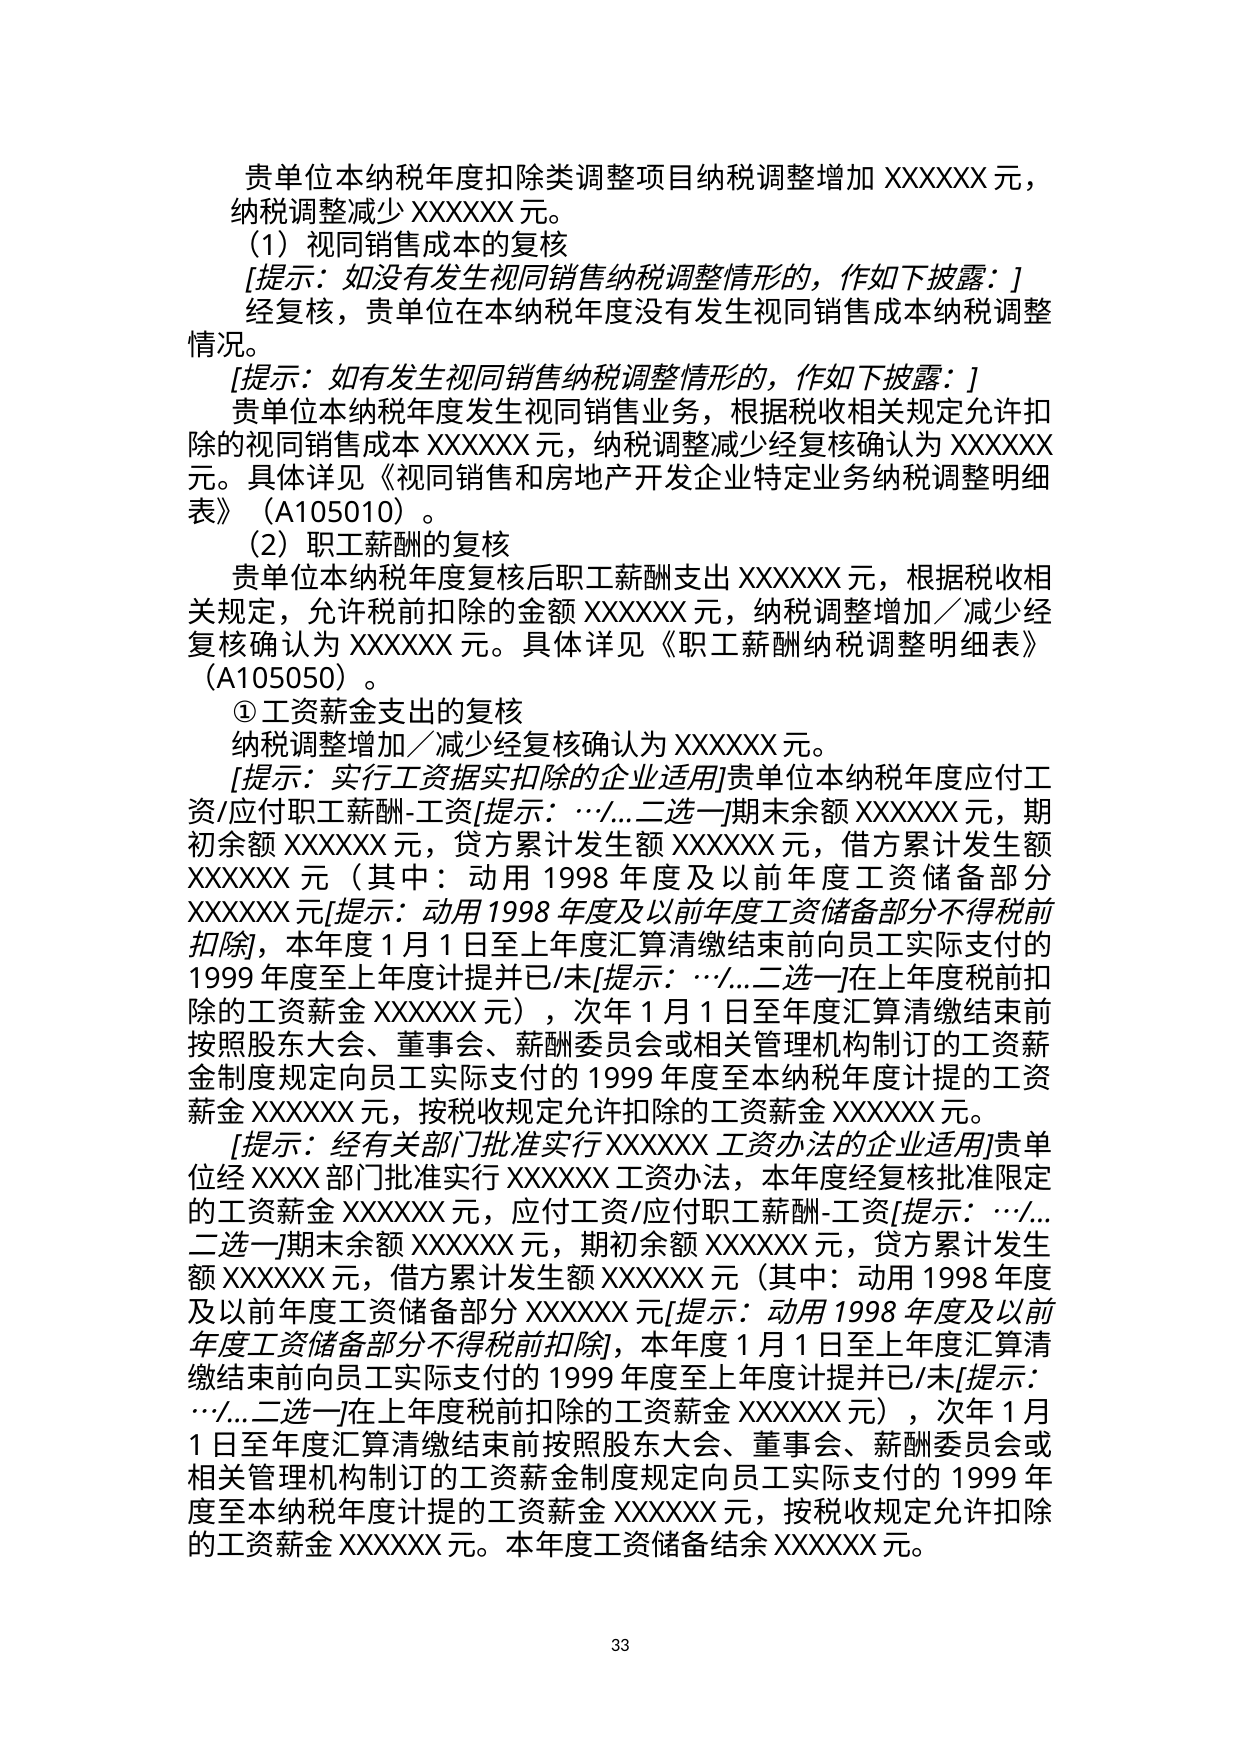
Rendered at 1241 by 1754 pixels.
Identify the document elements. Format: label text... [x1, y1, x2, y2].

text （1）视同销售成本的复核 [187, 229, 1053, 262]
text 纳税调整增加／减少经复核确认为XXXXXX元。 [187, 729, 1053, 762]
text [提示：经有关部门批准实行XXXXXX工资办法的企业适用]贵单位经XXXX部门批准实行XXXXXX工资办法，本年度经复核批准限定的工资薪金XXXXXX元，应付工资/应付职工薪酬-工资[提示：…/…二选一]期末余额XXXXXX元，期初余额XXXXXX元，贷方累计发生额XXXXXX元，借方累计发生额XXXXXX元（其中：动用1998年度及以前年度工资储备部分XXXXXX元[提示：动用1998年度及以前年度工资储备部分不得税前扣除]，本年度1月1日至上年度汇算清缴结束前向员工实际支付的1999年度至上年度计提并已/未[提示：…/…二选一]在上年度税前扣除的工资薪金XXXXXX元），次年1月1日至年度汇算清缴结束前按照股东大会、董事会、薪酬委员会或相关管理机构制订的工资薪金制度规定向员工实际支付的1999年度至本纳税年度计提的工资薪金XXXXXX元，按税收规定允许扣除的工资薪金XXXXXX元。本年度工资储备结余XXXXXX元。 [187, 1129, 1053, 1562]
text 经复核，贵单位在本纳税年度没有发生视同销售成本纳税调整情况。 [187, 295, 1053, 362]
text 贵单位本纳税年度复核后职工薪酬支出XXXXXX元，根据税收相关规定，允许税前扣除的金额XXXXXX元，纳税调整增加／减少经复核确认为XXXXXX元。具体详见《职工薪酬纳税调整明细表》（A105050）。 [187, 562, 1053, 695]
list 工资薪金支出的复核 [187, 695, 1053, 729]
text （2）职工薪酬的复核 [187, 529, 1053, 562]
text 贵单位本纳税年度扣除类调整项目纳税调整增加XXXXXX元，纳税调整减少XXXXXX元。 [230, 162, 1053, 229]
text [提示：如有发生视同销售纳税调整情形的，作如下披露：] [187, 362, 1053, 395]
text [提示：实行工资据实扣除的企业适用]贵单位本纳税年度应付工资/应付职工薪酬-工资[提示：…/…二选一]期末余额XXXXXX元，期初余额XXXXXX元，贷方累计发生额XXXXXX元，借方累计发生额XXXXXX元（其中：动用1998年度及以前年度工资储备部分XXXXXX元[提示：动用1998年度及以前年度工资储备部分不得税前扣除]，本年度1月1日至上年度汇算清缴结束前向员工实际支付的1999年度至上年度计提并已/未[提示：…/…二选一]在上年度税前扣除的工资薪金XXXXXX元），次年1月1日至年度汇算清缴结束前按照股东大会、董事会、薪酬委员会或相关管理机构制订的工资薪金制度规定向员工实际支付的1999年度至本纳税年度计提的工资薪金XXXXXX元，按税收规定允许扣除的工资薪金XXXXXX元。 [187, 762, 1053, 1129]
text 贵单位本纳税年度发生视同销售业务，根据税收相关规定允许扣除的视同销售成本XXXXXX元，纳税调整减少经复核确认为XXXXXX元。具体详见《视同销售和房地产开发企业特定业务纳税调整明细表》（A105010）。 [187, 395, 1053, 529]
text [提示：如没有发生视同销售纳税调整情形的，作如下披露：] [187, 262, 1053, 295]
